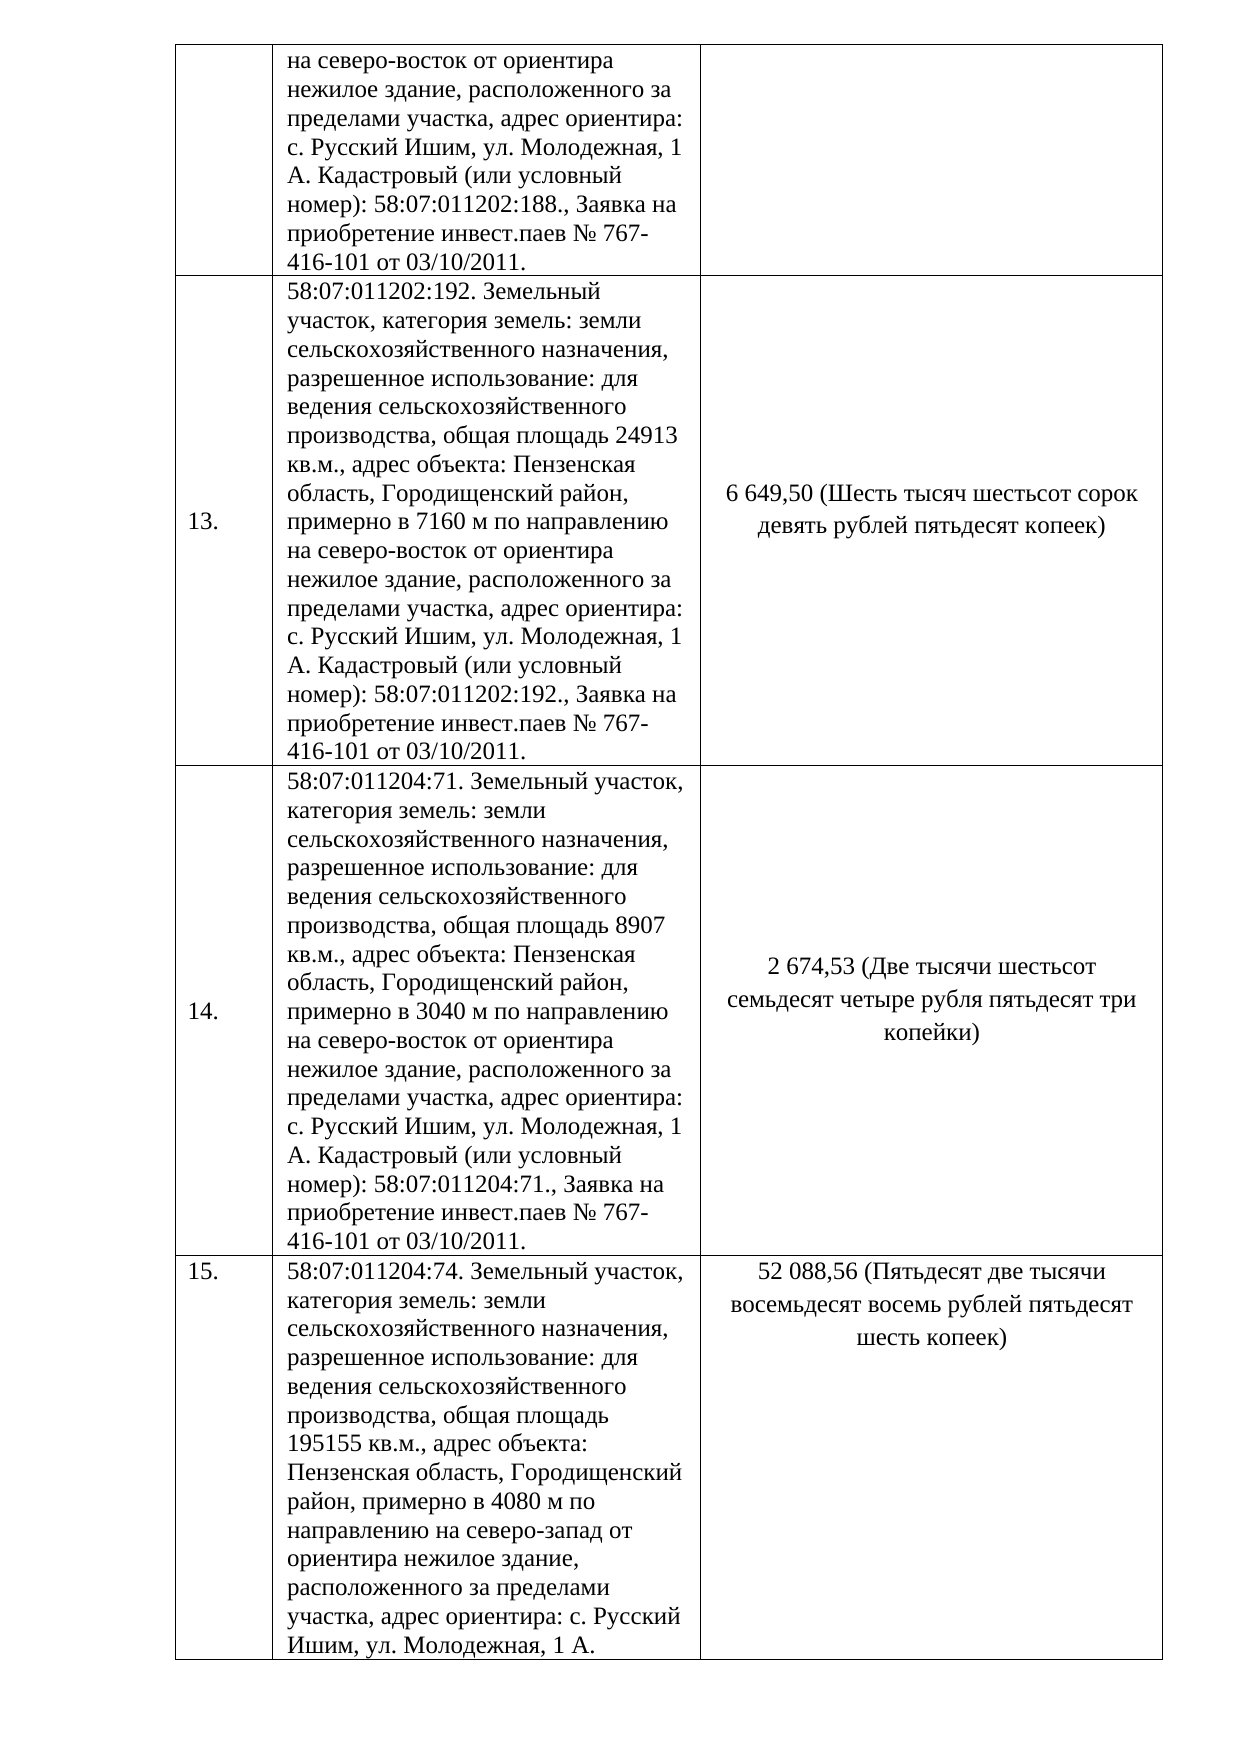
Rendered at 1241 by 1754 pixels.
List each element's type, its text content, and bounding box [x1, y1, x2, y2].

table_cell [273, 1256, 700, 1658]
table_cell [273, 45, 700, 275]
table_cell [176, 766, 272, 1255]
table_cell 2 674,53 (Две тысячи шестьсот семьдесят четыре рубля пятьдесят три копейки) [701, 766, 1162, 1255]
table_cell [176, 276, 272, 765]
table_cell [176, 1256, 272, 1658]
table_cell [701, 1256, 1162, 1658]
table_cell 58:07:011204:71. Земельный участок, категория земель: земли сельскохозяйственного назначения, разрешенное использование: для ведения сельскохозяйственного производства, общая площадь 8907 кв.м., адрес объекта: Пензенская область, Городищенский район, примерно в 3040 м по направлению на северо-восток от ориентира нежилое здание, расположенного за пределами участка, адрес ориентира: с. Русский Ишим, ул. Молодежная, 1 А. Кадастровый (или условный номер): 58:07:011204:71., Заявка на приобретение инвест.паев № 767-416-101 от 03/10/2011. [273, 766, 700, 1255]
table_cell [176, 45, 272, 275]
table_cell 58:07:011202:192. Земельный участок, категория земель: земли сельскохозяйственного назначения, разрешенное использование: для ведения сельскохозяйственного производства, общая площадь 24913 кв.м., адрес объекта: Пензенская область, Городищенский район, примерно в 7160 м по направлению на северо-восток от ориентира нежилое здание, расположенного за пределами участка, адрес ориентира: с. Русский Ишим, ул. Молодежная, 1 А. Кадастровый (или условный номер): 58:07:011202:192., Заявка на приобретение инвест.паев № 767-416-101 от 03/10/2011. [273, 276, 700, 765]
table_cell 6 649,50 (Шесть тысяч шестьсот сорок девять рублей пятьдесят копеек) [701, 276, 1162, 765]
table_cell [701, 45, 1162, 275]
